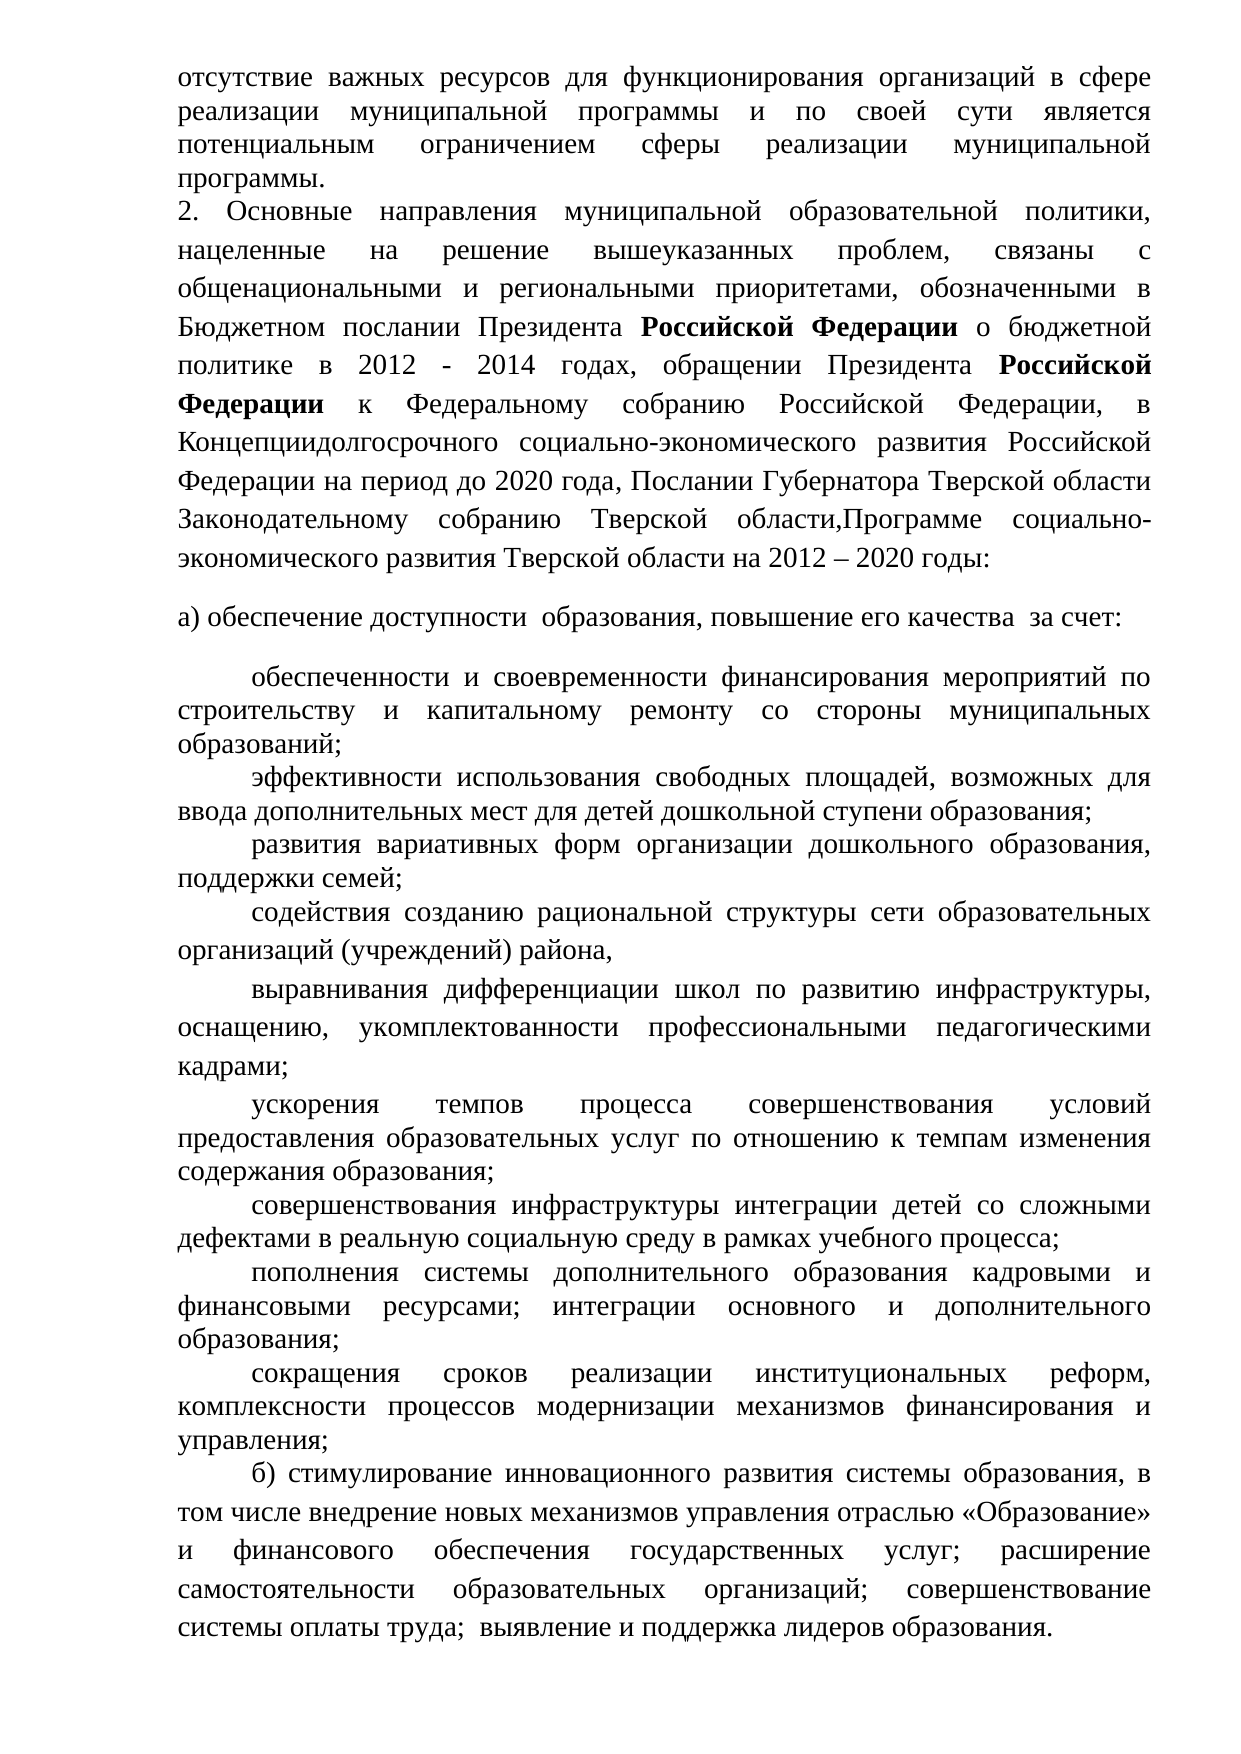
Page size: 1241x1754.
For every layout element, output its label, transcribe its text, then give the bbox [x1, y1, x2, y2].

text 2. Основные направления муниципальной образовательной политики, нацеленные на решение вышеуказанных проблем, связаны с общенациональными и региональными приоритетами, обозначенными в Бюджетном послании Президента Российской Федерации о бюджетной политике в 2012 - 2014 годах, обращении Президента Российской Федерации к Федеральному собранию Российской Федерации, в Концепциидолгосрочного социально-экономического развития Российской Федерации на период до 2020 года, Послании Губернатора Тверской области Законодательному собранию Тверской области,Программе социально-экономического развития Тверской области на 2012 – 2020 годы: [177, 193, 1152, 574]
text сокращения сроков реализации институциональных реформ, комплексности процессов модернизации механизмов финансирования и управления; [177, 1355, 1152, 1455]
text ускорения темпов процесса совершенствования условий предоставления образовательных услуг по отношению к темпам изменения содержания образования; [177, 1086, 1152, 1187]
text выравнивания дифференциации школ по развитию инфраструктуры, оснащению, укомплектованности профессиональными педагогическими кадрами; [177, 971, 1152, 1081]
text развития вариативных форм организации дошкольного образования, поддержки семей; [177, 827, 1152, 894]
text а) обеспечение доступности образования, повышение его качества за счет: [177, 599, 1152, 633]
text пополнения системы дополнительного образования кадровыми и финансовыми ресурсами; интеграции основного и дополнительного образования; [177, 1254, 1152, 1355]
text эффективности использования свободных площадей, возможных для ввода дополнительных мест для детей дошкольной ступени образования; [177, 759, 1152, 827]
text б) стимулирование инновационного развития системы образования, в том числе внедрение новых механизмов управления отраслью «Образование» и финансового обеспечения государственных услуг; расширение самостоятельности образовательных организаций; совершенствование системы оплаты труда; выявление и поддержка лидеров образования. [177, 1455, 1152, 1643]
text обеспеченности и своевременности финансирования мероприятий по строительству и капитальному ремонту со стороны муниципальных образований; [177, 659, 1152, 759]
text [177, 59, 1152, 193]
text совершенствования инфраструктуры интеграции детей со сложными дефектами в реальную социальную среду в рамках учебного процесса; [177, 1187, 1152, 1254]
text содействия созданию рациональной структуры сети образовательных организаций (учреждений) района, [177, 894, 1152, 966]
